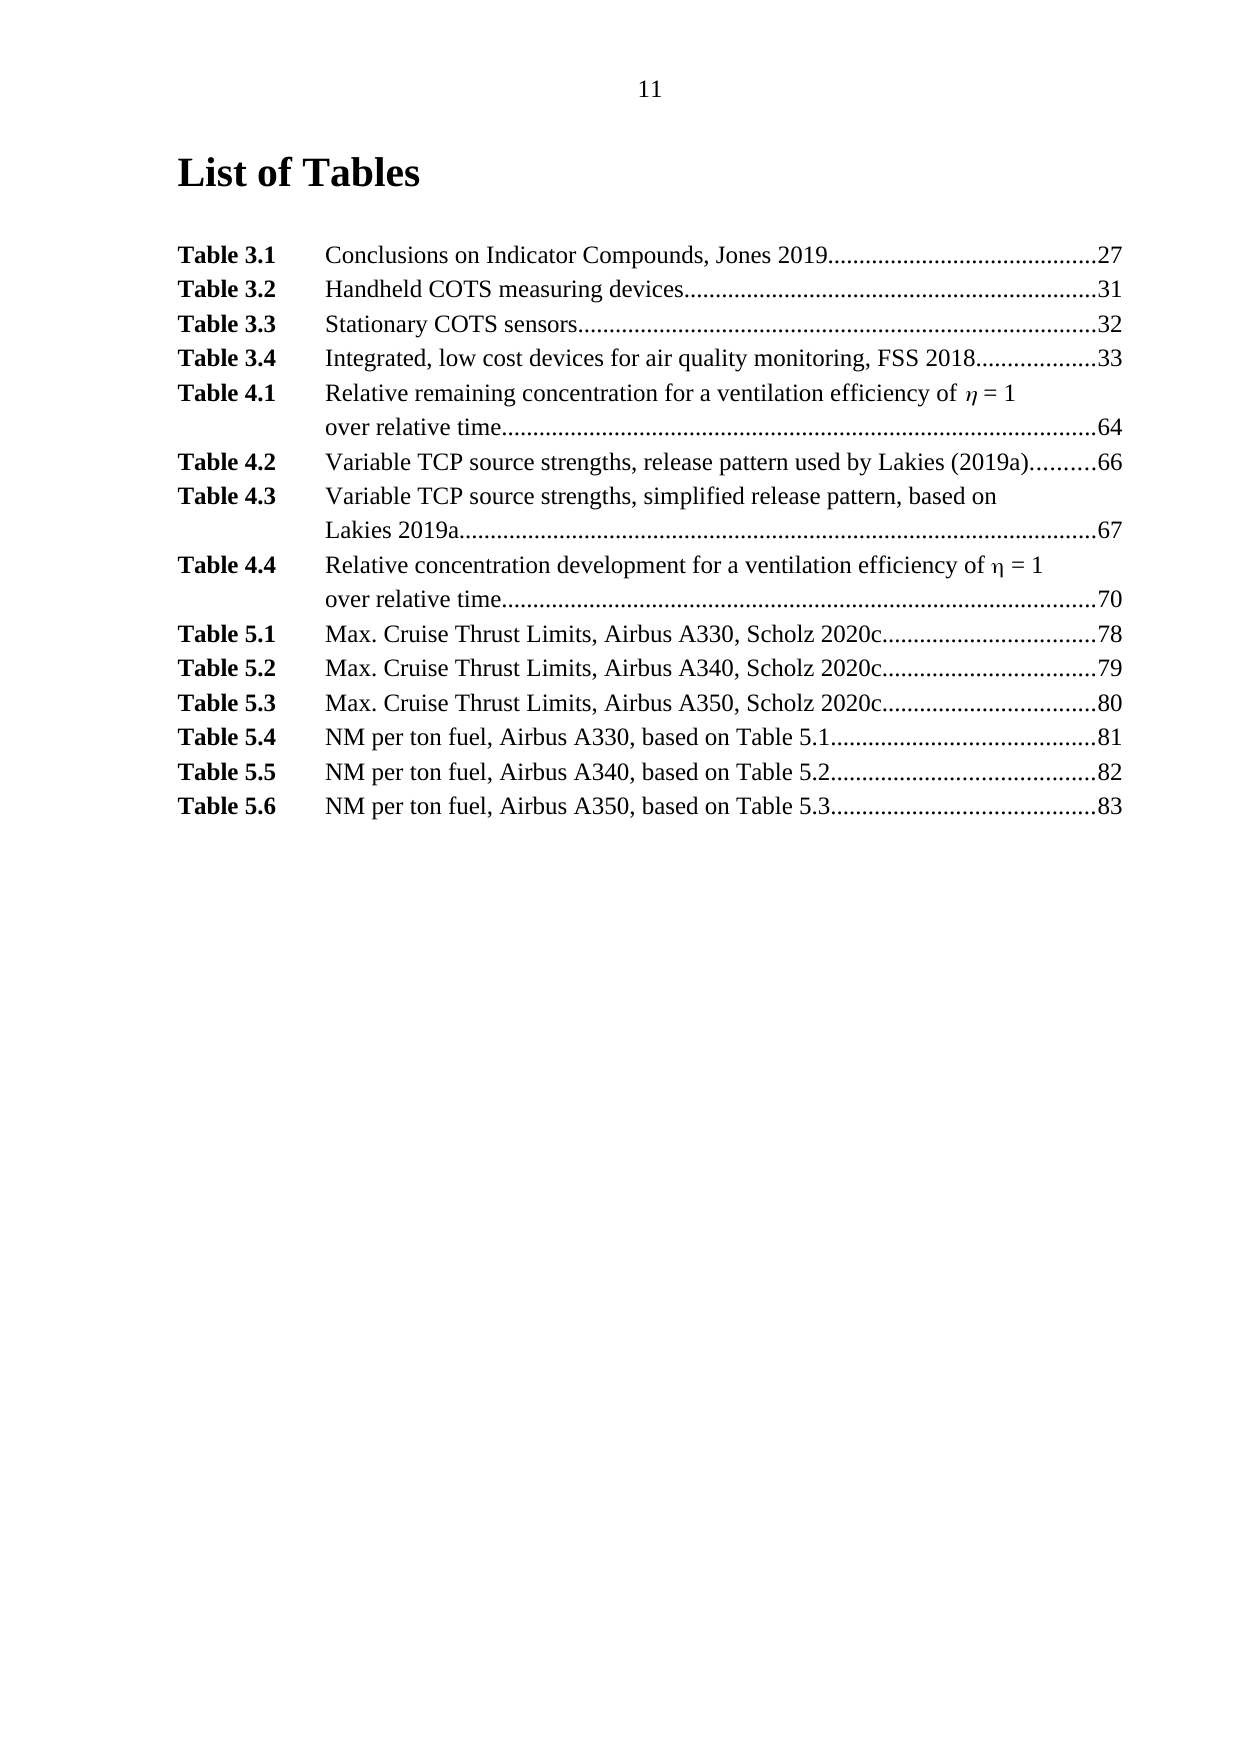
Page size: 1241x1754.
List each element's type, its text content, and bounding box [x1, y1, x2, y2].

text Table 5.4 NM per ton fuel, Airbus A330, based on Table 5.1 81 [177, 722, 1122, 751]
text List of Tables [177, 148, 1122, 196]
text Table 4.2 Variable TCP source strengths, release pattern used by Lakies (2019a) 66 [177, 447, 1122, 475]
text Table 3.4 Integrated, low cost devices for air quality monitoring, FSS 2018 33 [177, 343, 1122, 372]
text Table 3.1 Conclusions on Indicator Compounds, Jones 2019 27 [177, 240, 1122, 268]
text Table 5.5 NM per ton fuel, Airbus A340, based on Table 5.2 82 [177, 757, 1122, 786]
text Table 5.1 Max. Cruise Thrust Limits, Airbus A330, Scholz 2020c 78 [177, 619, 1122, 648]
text Table 5.2 Max. Cruise Thrust Limits, Airbus A340, Scholz 2020c 79 [177, 653, 1122, 682]
text Table 3.3 Stationary COTS sensors 32 [177, 309, 1122, 337]
text Table 4.3 Variable TCP source strengths, simplified release pattern, based on Lakies 2019a 67 [177, 481, 1122, 544]
text Table 5.3 Max. Cruise Thrust Limits, Airbus A350, Scholz 2020c 80 [177, 688, 1122, 717]
text Table 4.4 Relative concentration development for a ventilation efficiency of = 1 over relative time 70 [177, 550, 1122, 613]
text Table 3.2 Handheld COTS measuring devices 31 [177, 274, 1122, 303]
text Table 4.1 Relative remaining concentration for a ventilation efficiency of = 1 over relative time 64 [177, 378, 1122, 441]
text Table 5.6 NM per ton fuel, Airbus A350, based on Table 5.3 83 [177, 791, 1122, 820]
